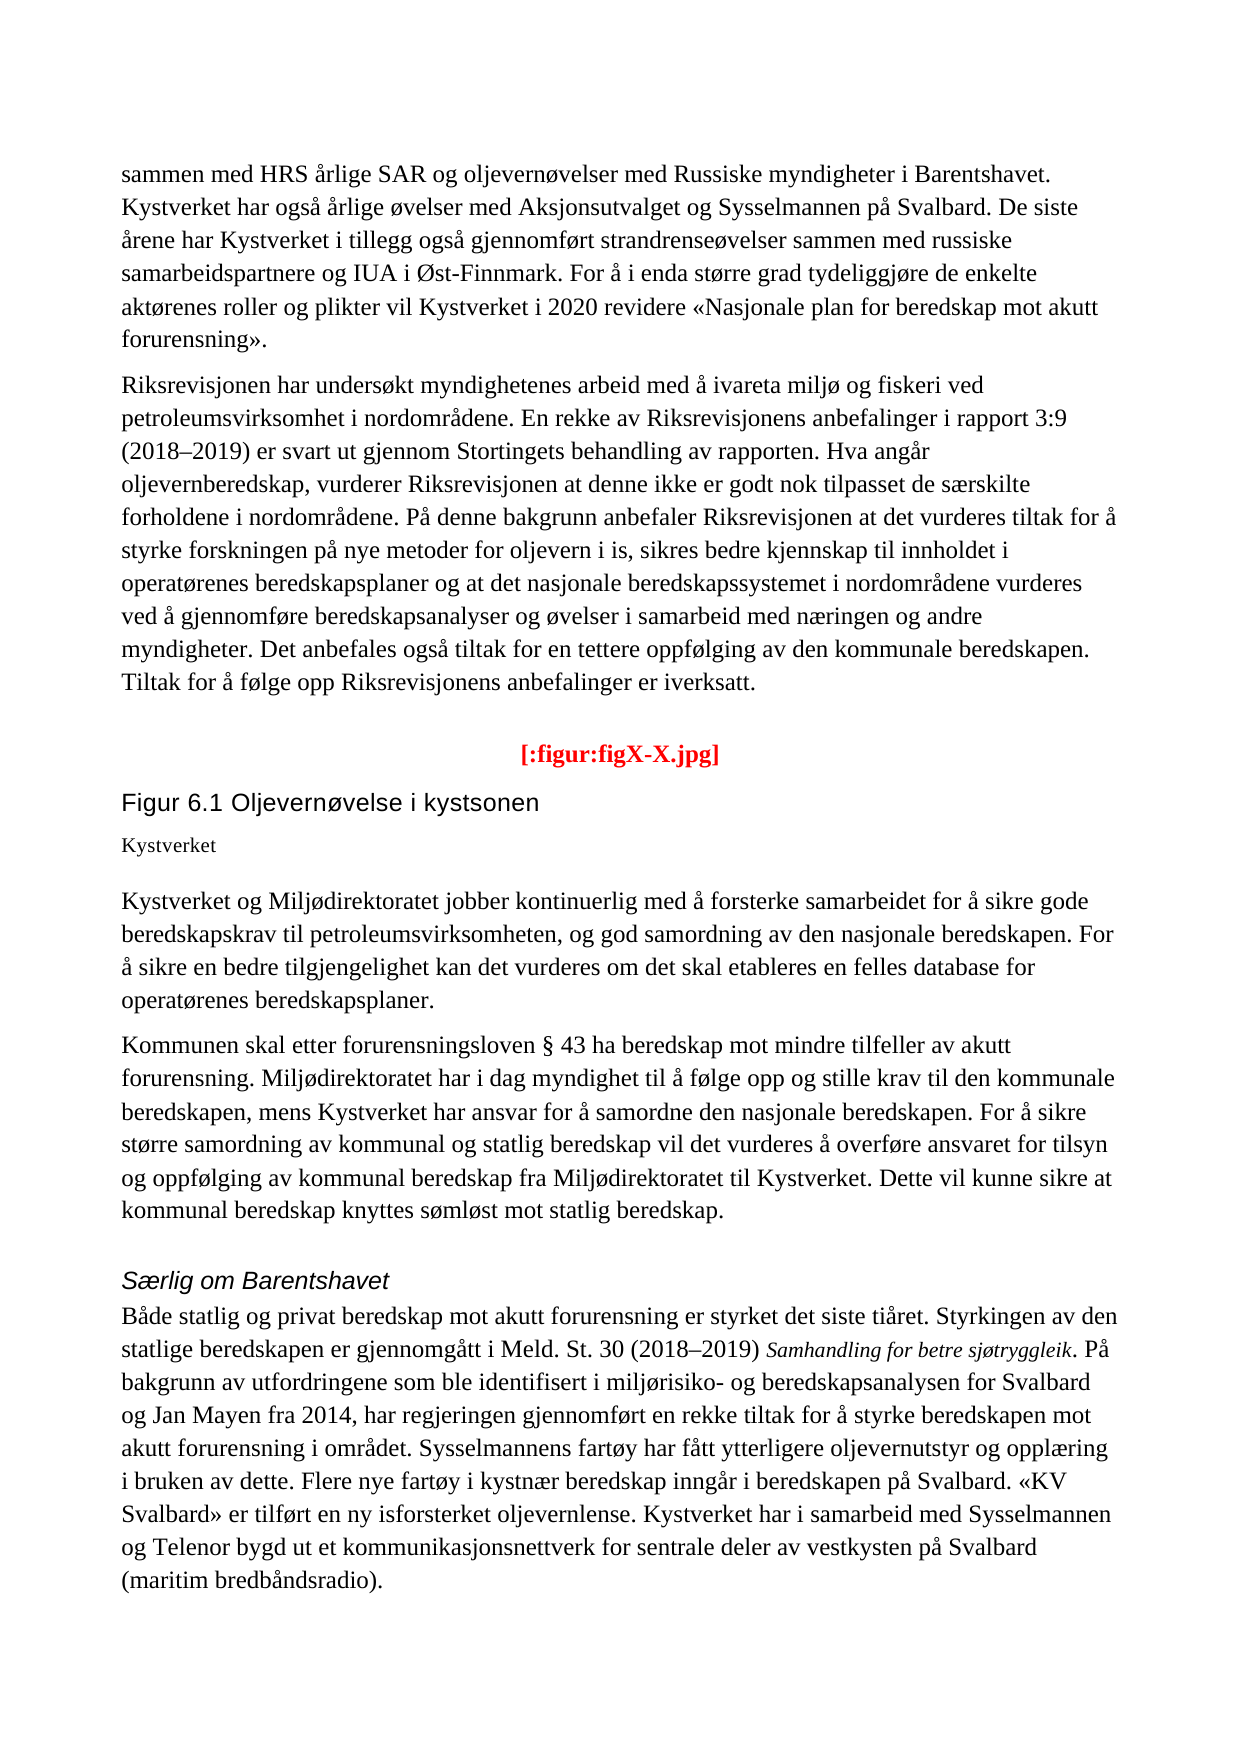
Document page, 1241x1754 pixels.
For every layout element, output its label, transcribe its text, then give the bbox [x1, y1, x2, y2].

text Oljevernøvelse i kystsonen [121, 788, 1119, 817]
text Kystverket [121, 833, 1119, 857]
text Kommunen skal etter forurensningsloven § 43 ha beredskap mot mindre tilfeller av akutt forurensning. Miljødirektoratet har i dag myndighet til å følge opp og stille krav til den kommunale beredskapen, mens Kystverket har ansvar for å samordne den nasjonale beredskapen. For å sikre større samordning av kommunal og statlig beredskap vil det vurderes å overføre ansvaret for tilsyn og oppfølging av kommunal beredskap fra Miljødirektoratet til Kystverket. Dette vil kunne sikre at kommunal beredskap knyttes sømløst mot statlig beredskap. [121, 1031, 1119, 1224]
text Riksrevisjonen har undersøkt myndighetenes arbeid med å ivareta miljø og fiskeri ved petroleumsvirksomhet i nordområdene. En rekke av Riksrevisjonens anbefalinger i rapport 3:9 (2018–2019) er svart ut gjennom Stortingets behandling av rapporten. Hva angår oljevernberedskap, vurderer Riksrevisjonen at denne ikke er godt nok tilpasset de særskilte forholdene i nordområdene. På denne bakgrunn anbefaler Riksrevisjonen at det vurderes tiltak for å styrke forskningen på nye metoder for oljevern i is, sikres bedre kjennskap til innholdet i operatørenes beredskapsplaner og at det nasjonale beredskapssystemet i nordområdene vurderes ved å gjennomføre beredskapsanalyser og øvelser i samarbeid med næringen og andre myndigheter. Det anbefales også tiltak for en tettere oppfølging av den kommunale beredskapen. Tiltak for å følge opp Riksrevisjonens anbefalinger er iverksatt. [121, 370, 1119, 696]
text [:figur:figX-X.jpg] [121, 742, 1119, 767]
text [121, 159, 1119, 353]
text Kystverket og Miljødirektoratet jobber kontinuerlig med å forsterke samarbeidet for å sikre gode beredskapskrav til petroleumsvirksomheten, og god samordning av den nasjonale beredskapen. For å sikre en bedre tilgjengelighet kan det vurderes om det skal etableres en felles database for operatørenes beredskapsplaner. [121, 886, 1119, 1014]
text Særlig om Barentshavet [121, 1266, 1119, 1295]
text Både statlig og privat beredskap mot akutt forurensning er styrket det siste tiåret. Styrkingen av den statlige beredskapen er gjennomgått i Meld. St. 30 (2018–2019) Samhandling for betre sjøtryggleik. På bakgrunn av utfordringene som ble identifisert i miljørisiko- og beredskapsanalysen for Svalbard og Jan Mayen fra 2014, har regjeringen gjennomført en rekke tiltak for å styrke beredskapen mot akutt forurensning i området. Sysselmannens fartøy har fått ytterligere oljevernutstyr og opplæring i bruken av dette. Flere nye fartøy i kystnær beredskap inngår i beredskapen på Svalbard. «KV Svalbard» er tilført en ny isforsterket oljevernlense. Kystverket har i samarbeid med Sysselmannen og Telenor bygd ut et kommunikasjonsnettverk for sentrale deler av vestkysten på Svalbard (maritim bredbåndsradio). [121, 1301, 1119, 1594]
